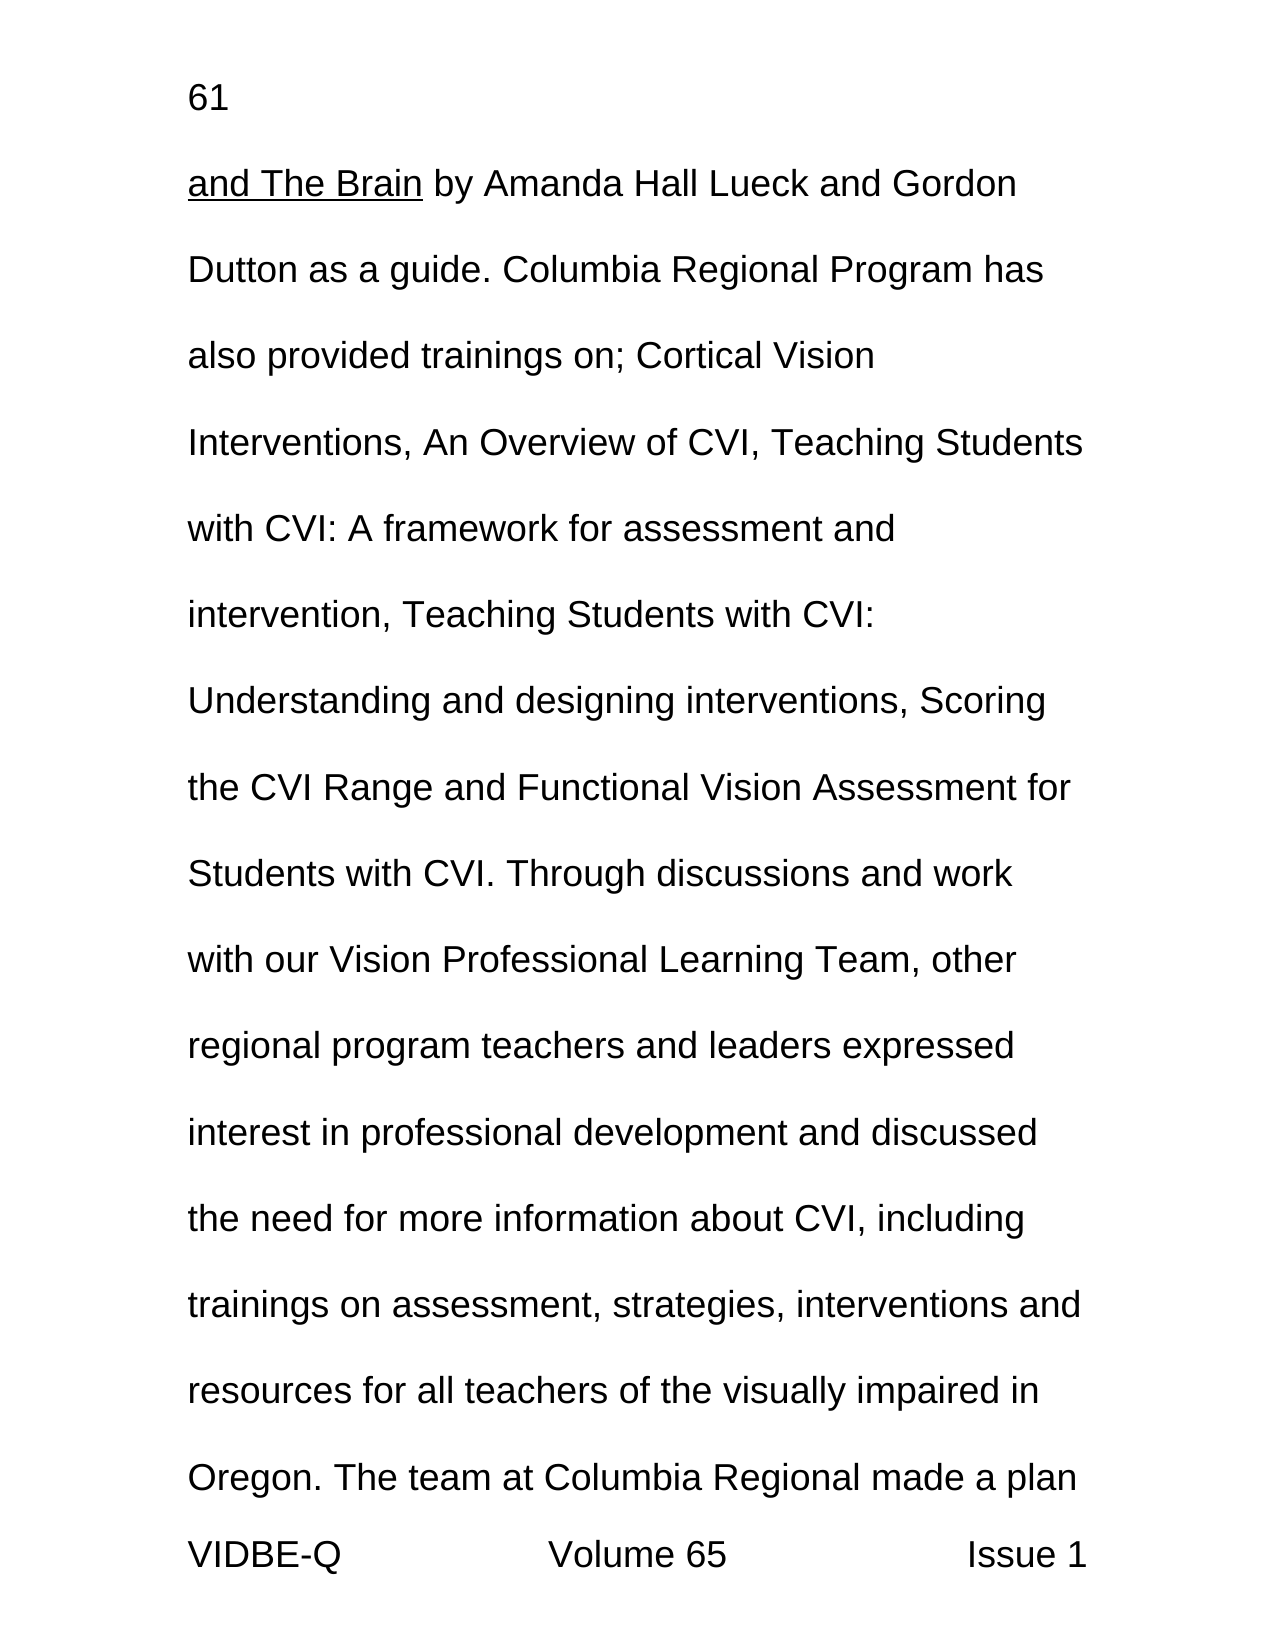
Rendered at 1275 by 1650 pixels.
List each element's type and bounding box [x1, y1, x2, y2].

text [187, 161, 1087, 1498]
